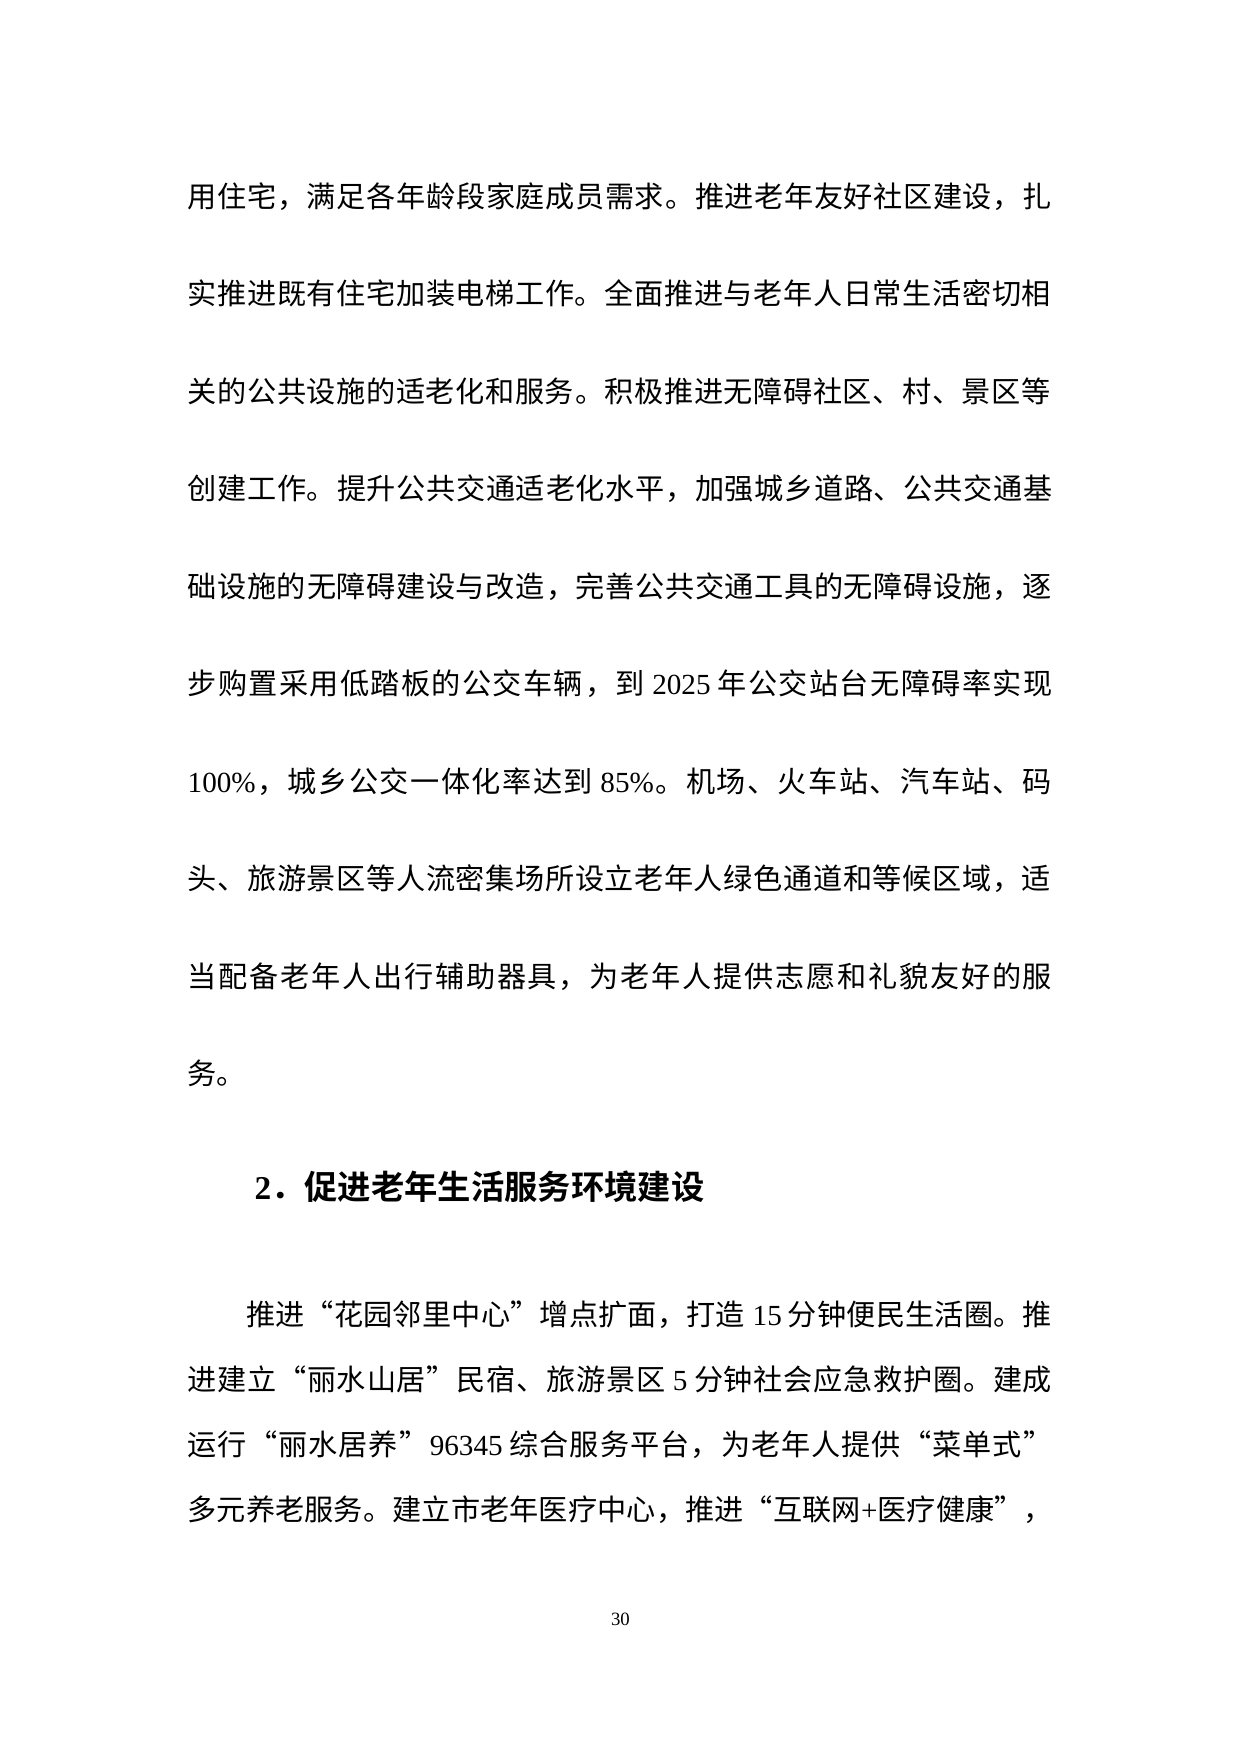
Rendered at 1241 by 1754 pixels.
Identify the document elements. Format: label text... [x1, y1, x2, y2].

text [187, 162, 1053, 1104]
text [187, 1280, 1053, 1540]
subtitle 促进老年生活服务环境建设 [187, 1153, 1053, 1218]
